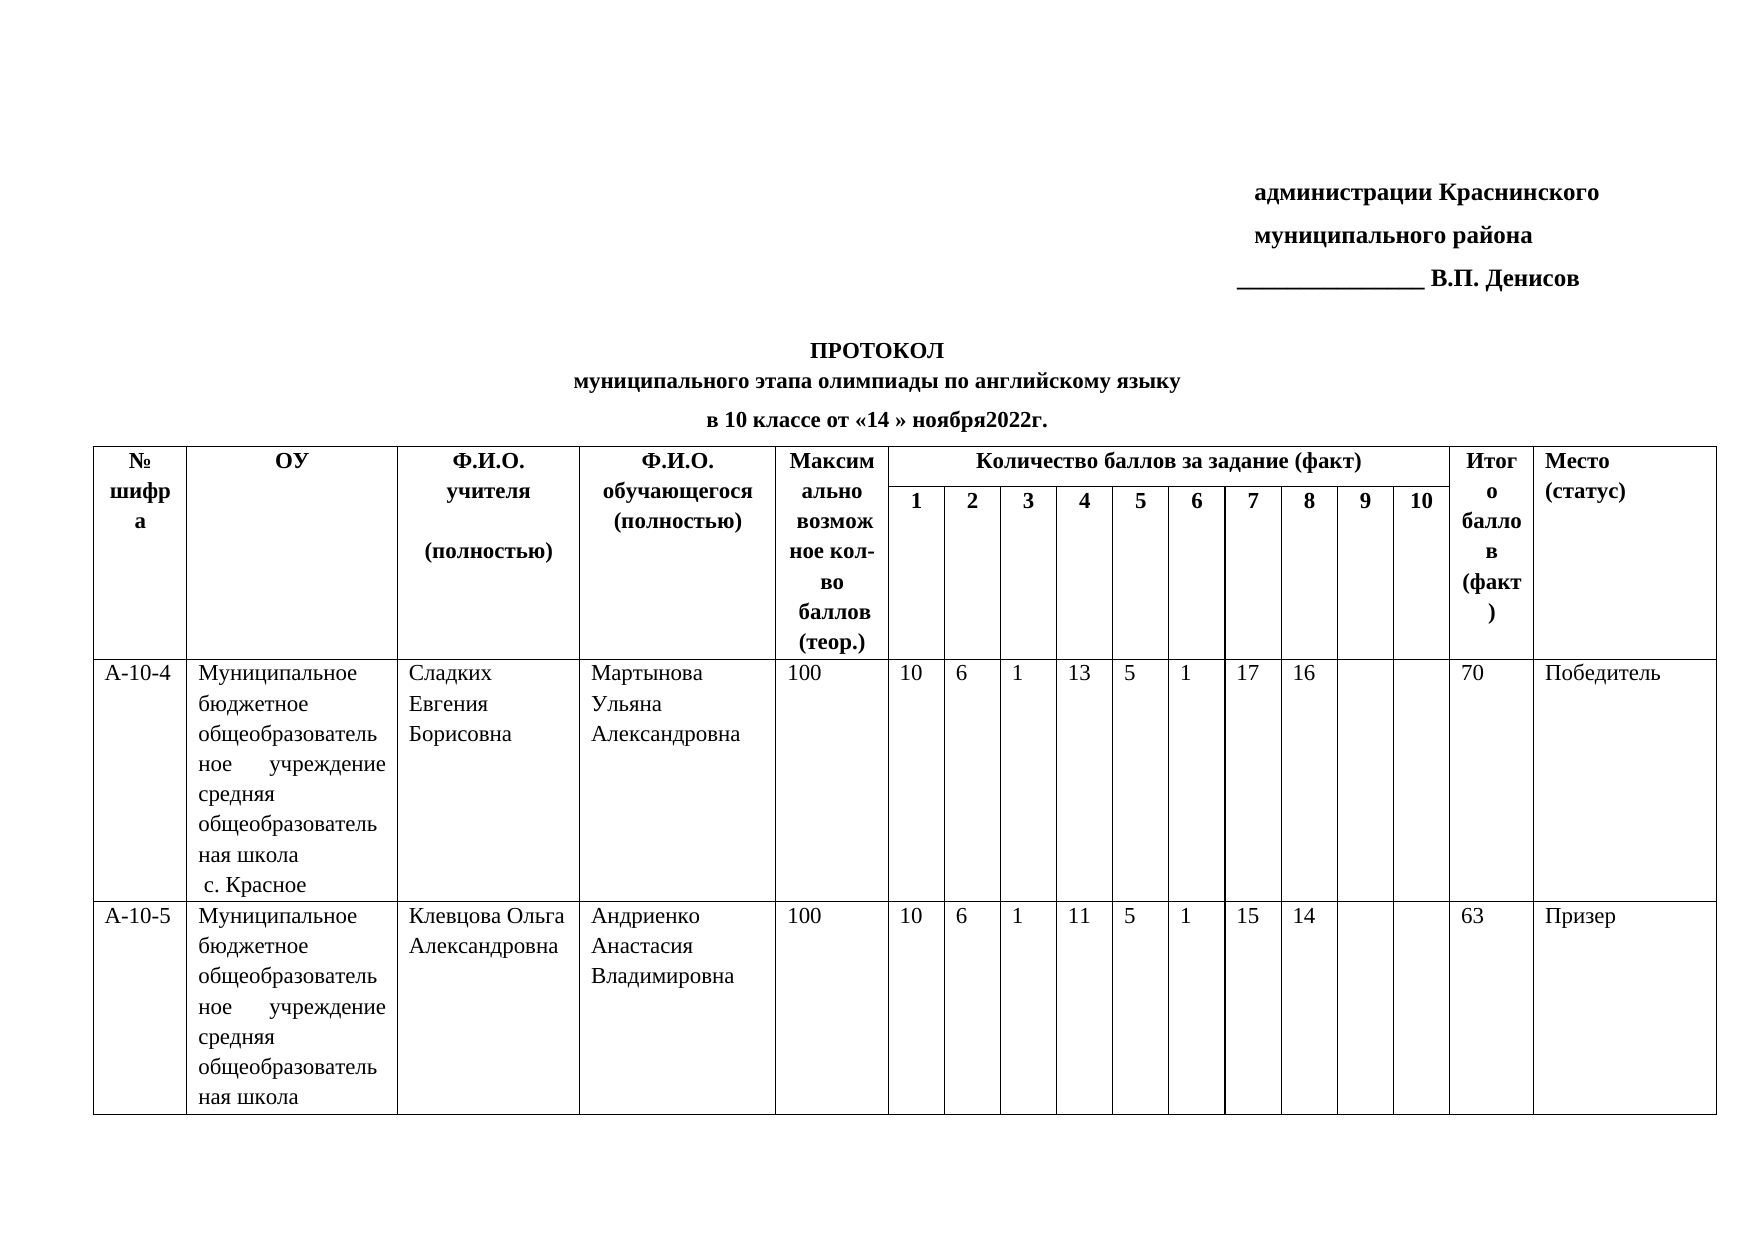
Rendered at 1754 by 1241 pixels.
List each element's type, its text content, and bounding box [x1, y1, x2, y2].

table_cell Победитель [1534, 660, 1716, 901]
table_cell 1 [1001, 902, 1056, 1114]
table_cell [398, 902, 579, 1114]
table_cell Сладких Евгения Борисовна [398, 660, 579, 901]
table_cell 1 [889, 487, 944, 658]
table_header Ф.И.О. учителя (полностью) [398, 447, 579, 658]
text администрации Краснинского [118, 177, 1636, 206]
table_cell 70 [1450, 660, 1533, 901]
table_cell [1394, 660, 1449, 901]
table_cell 1 [1169, 660, 1224, 901]
text муниципального района [118, 220, 1636, 249]
table_cell 1 [1001, 660, 1056, 901]
table_cell Мартынова Ульяна Александровна [580, 660, 775, 901]
table_cell 6 [1169, 487, 1224, 658]
table_cell 7 [1226, 487, 1281, 658]
table_cell 6 [945, 660, 1000, 901]
table_cell 2 [945, 487, 1000, 658]
table_cell 17 [1226, 660, 1281, 901]
table_cell [1394, 902, 1449, 1114]
table_cell А-10-4 [94, 660, 186, 901]
table_header № шифра [94, 447, 186, 658]
table_cell 15 [1226, 902, 1281, 1114]
table_cell 11 [1057, 902, 1112, 1114]
table_cell 10 [889, 902, 944, 1114]
table_cell [1338, 902, 1393, 1114]
table_cell Муниципальное бюджетное общеобразовательное учреждение средняя общеобразовательная школа с. Красное [187, 660, 397, 901]
table_header Итого баллов (факт) [1450, 447, 1533, 658]
table_cell 8 [1282, 487, 1337, 658]
table_header Количество баллов за задание (факт) [889, 447, 1449, 486]
table_cell 5 [1113, 902, 1168, 1114]
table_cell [187, 902, 397, 1114]
table_cell 5 [1113, 487, 1168, 658]
table_cell [1338, 660, 1393, 901]
table_cell 63 [1450, 902, 1533, 1114]
table_cell 1 [1169, 902, 1224, 1114]
table_header Ф.И.О. обучающегося (полностью) [580, 447, 775, 658]
table_cell 4 [1057, 487, 1112, 658]
table_cell 10 [1394, 487, 1449, 658]
text _______________ В.П. Денисов [118, 263, 1636, 292]
table_cell 100 [776, 902, 888, 1114]
table_cell 13 [1057, 660, 1112, 901]
table_header Максимально возможное кол-во баллов (теор.) [776, 447, 888, 658]
table_header Место (статус) [1534, 447, 1716, 658]
text ПРОТОКОЛ [118, 337, 1636, 363]
table_cell 9 [1338, 487, 1393, 658]
table_cell 10 [889, 660, 944, 901]
text муниципального этапа олимпиады по английскому языку [118, 367, 1636, 393]
table_cell 100 [776, 660, 888, 901]
table_cell А-10-5 [94, 902, 186, 1114]
table_cell 14 [1282, 902, 1337, 1114]
table_cell Призер [1534, 902, 1716, 1114]
table_cell 5 [1113, 660, 1168, 901]
text в 10 классе от «14 » ноября2022г. [118, 406, 1636, 433]
table_cell 16 [1282, 660, 1337, 901]
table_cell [580, 902, 775, 1114]
table_cell 6 [945, 902, 1000, 1114]
table_header ОУ [187, 447, 397, 658]
table_cell 3 [1001, 487, 1056, 658]
